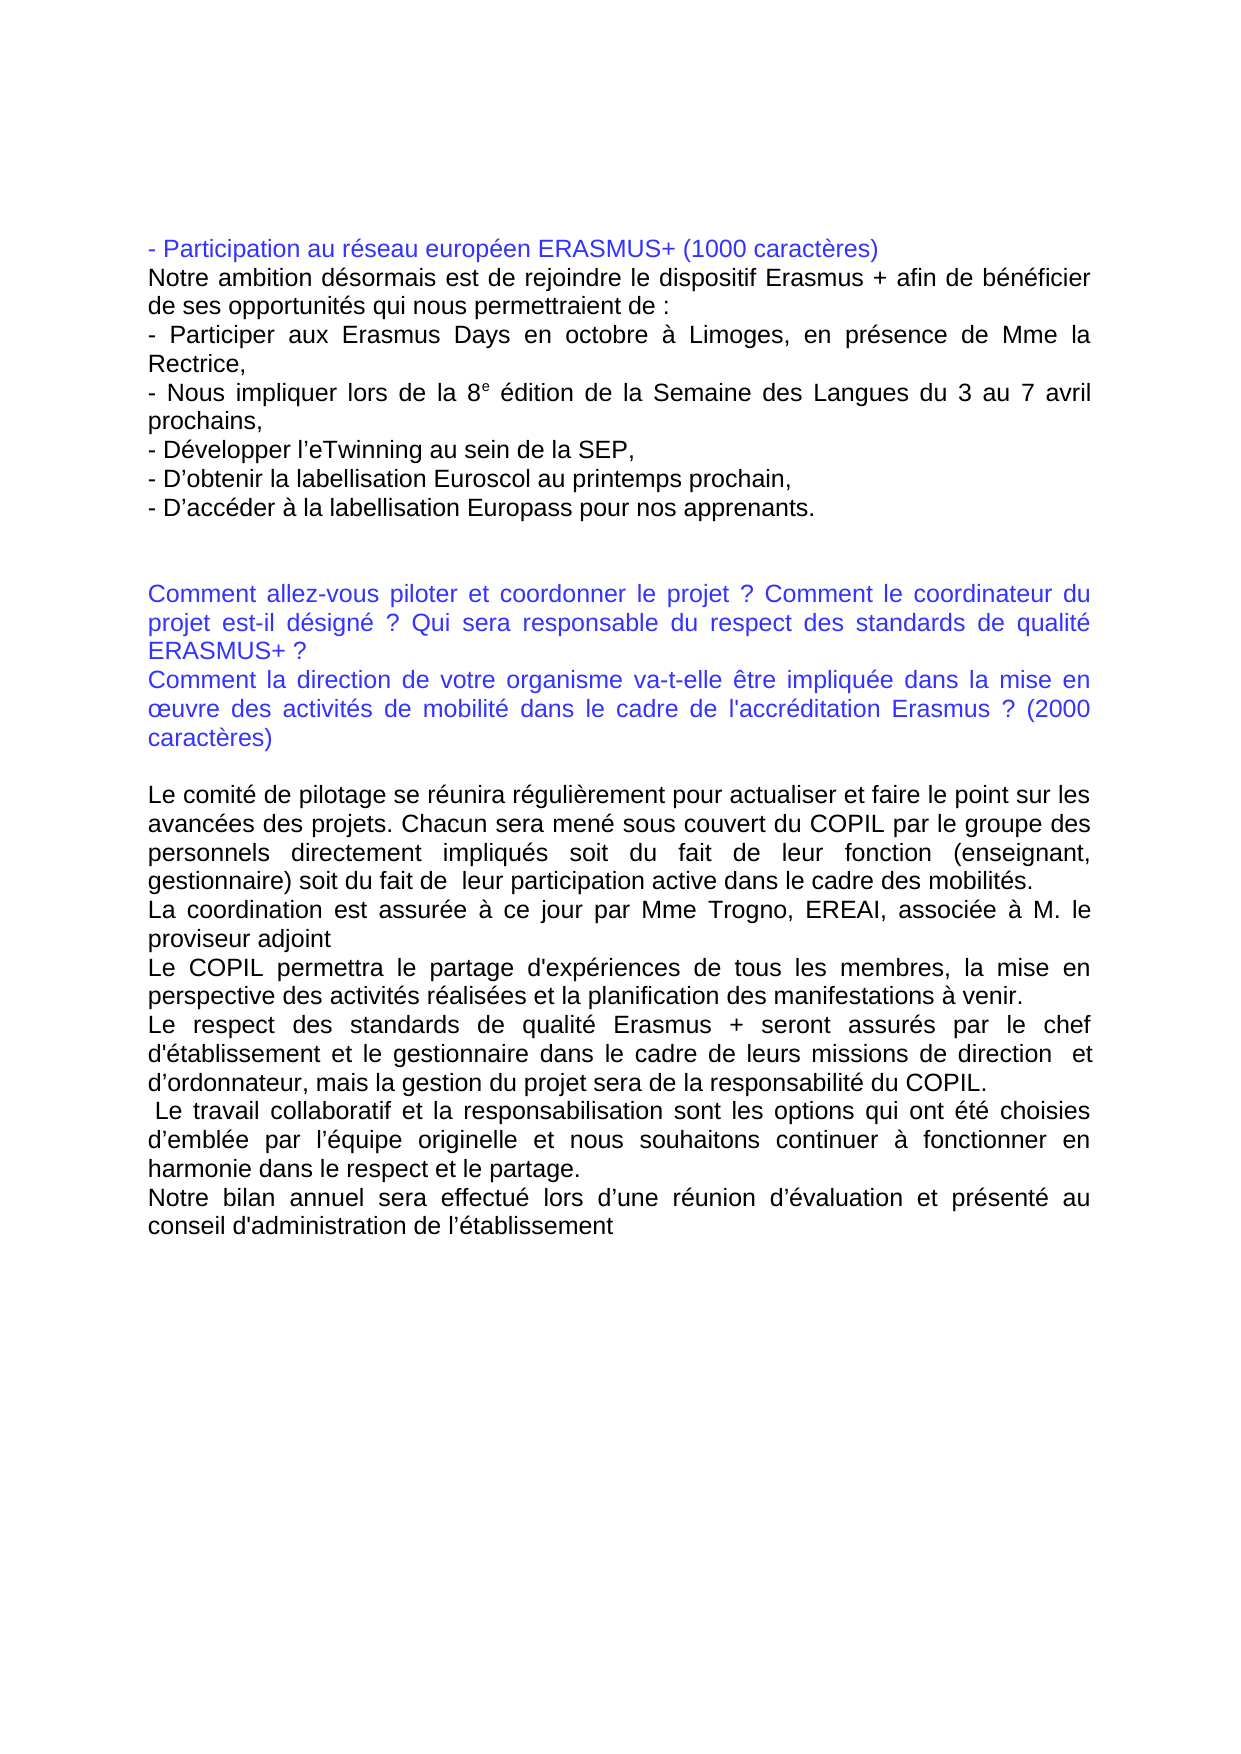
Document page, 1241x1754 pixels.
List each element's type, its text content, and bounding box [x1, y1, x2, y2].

text Le respect des standards de qualité Erasmus + seront assurés par le chef d'établissement et le gestionnaire dans le cadre de leurs missions de direction et d’ordonnateur, mais la gestion du projet sera de la responsabilité du COPIL. [148, 1010, 1093, 1096]
text Comment la direction de votre organisme va-t-elle être impliquée dans la mise en œuvre des activités de mobilité dans le cadre de l'accréditation Erasmus ? (2000 caractères) [148, 665, 1093, 751]
text Notre ambition désormais est de rejoindre le dispositif Erasmus + afin de bénéficier de ses opportunités qui nous permettraient de : [148, 263, 1093, 320]
text - Participation au réseau européen ERASMUS+ (1000 caractères) [148, 234, 1093, 263]
text - D’accéder à la labellisation Europass pour nos apprenants. [148, 493, 1093, 521]
text - Participer aux Erasmus Days en octobre à Limoges, en présence de Mme la Rectrice, [148, 320, 1093, 378]
text La coordination est assurée à ce jour par Mme Trogno, EREAI, associée à M. le proviseur adjoint [148, 895, 1093, 953]
text - Développer l’eTwinning au sein de la SEP, [148, 435, 1093, 464]
text Le comité de pilotage se réunira régulièrement pour actualiser et faire le point sur les avancées des projets. Chacun sera mené sous couvert du COPIL par le groupe des personnels directement impliqués soit du fait de leur fonction (enseignant, gestionnaire) soit du fait de leur participation active dans le cadre des mobilités. [148, 780, 1093, 895]
text Le COPIL permettra le partage d'expériences de tous les membres, la mise en perspective des activités réalisées et la planification des manifestations à venir. [148, 953, 1093, 1010]
text Notre bilan annuel sera effectué lors d’une réunion d’évaluation et présenté au conseil d'administration de l’établissement [148, 1183, 1093, 1240]
text - Nous impliquer lors de la 8e édition de la Semaine des Langues du 3 au 7 avril prochains, [148, 378, 1093, 435]
text Comment allez-vous piloter et coordonner le projet ? Comment le coordinateur du projet est-il désigné ? Qui sera responsable du respect des standards de qualité ERASMUS+ ? [148, 579, 1093, 665]
text - D’obtenir la labellisation Euroscol au printemps prochain, [148, 464, 1093, 493]
text Le travail collaboratif et la responsabilisation sont les options qui ont été choisies d’emblée par l’équipe originelle et nous souhaitons continuer à fonctionner en harmonie dans le respect et le partage. [148, 1096, 1093, 1183]
